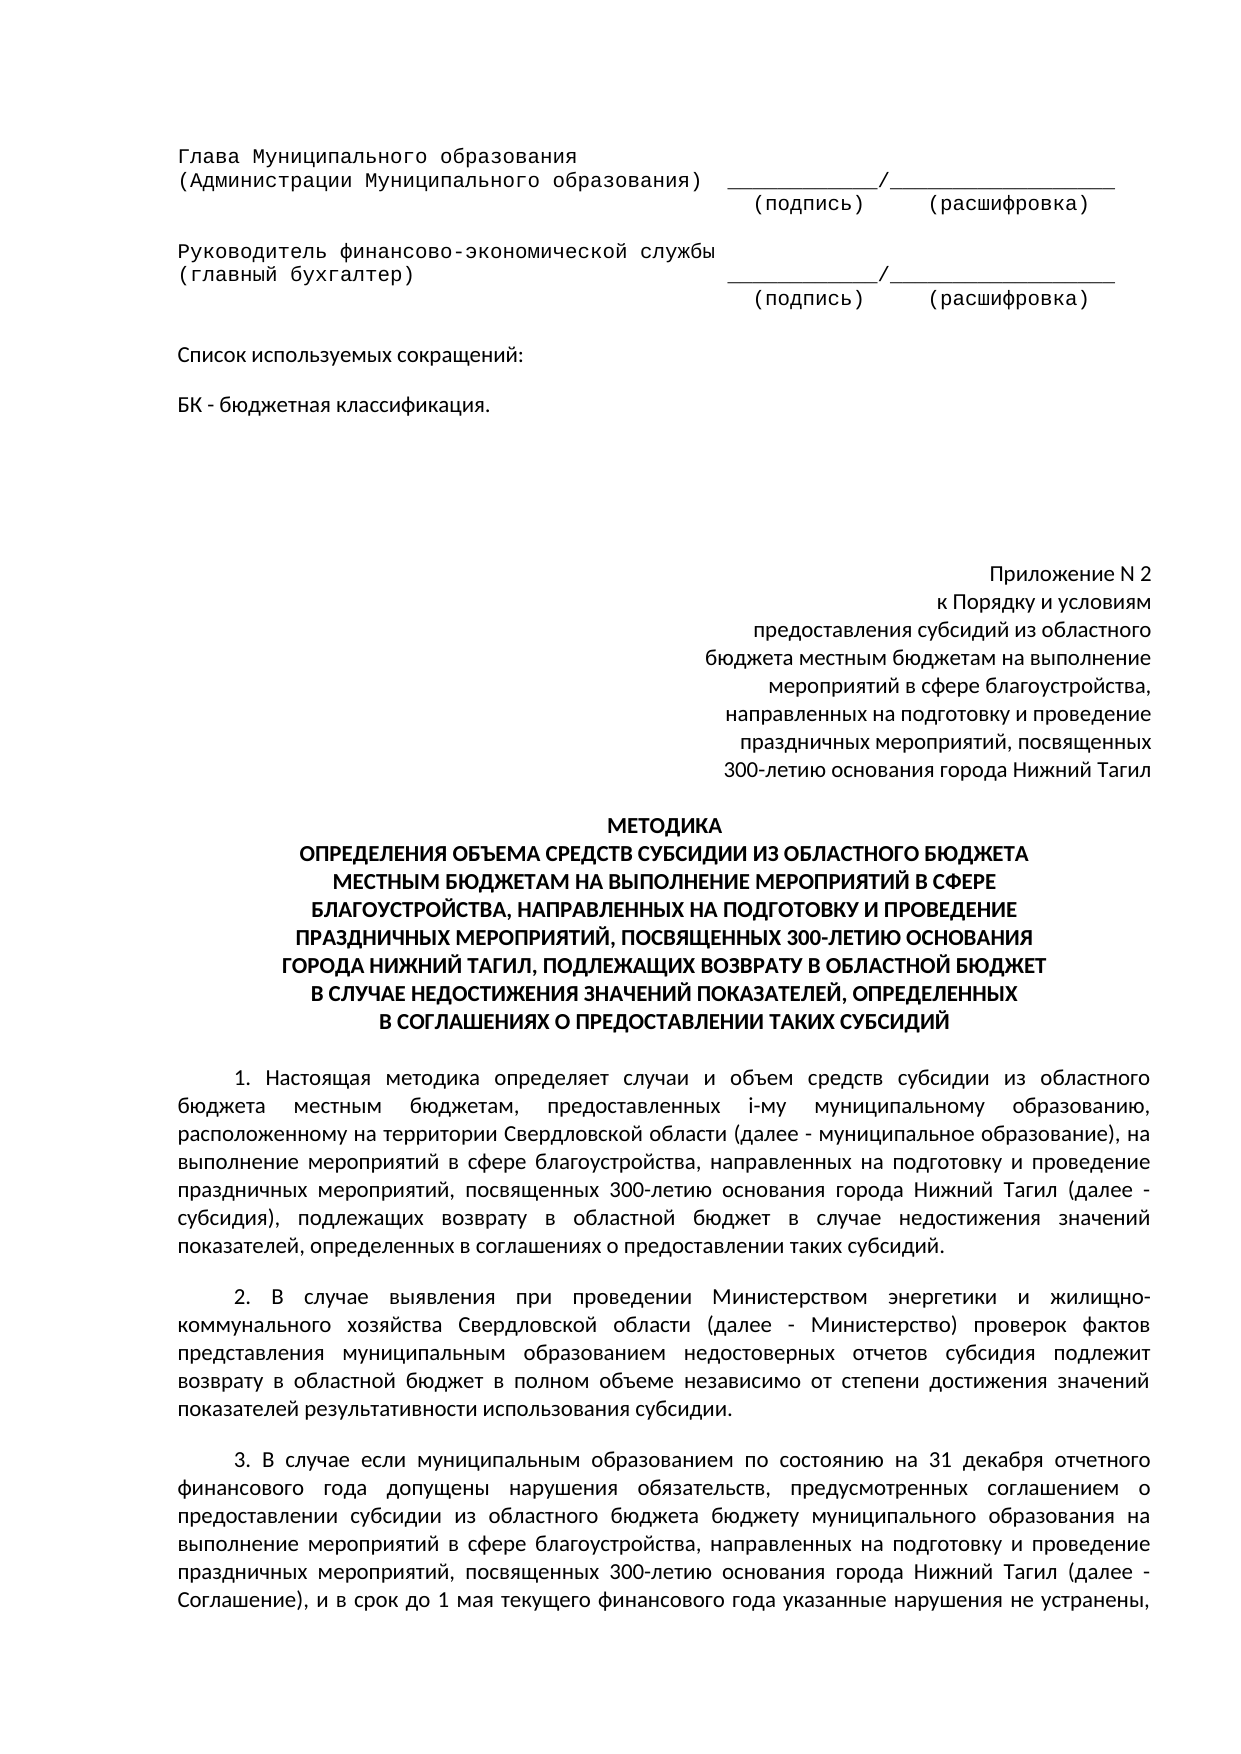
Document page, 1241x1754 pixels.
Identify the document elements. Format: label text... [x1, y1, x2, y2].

text праздничных мероприятий, посвященных [177, 727, 1152, 755]
text Глава Муниципального образования [177, 146, 1152, 170]
text БК - бюджетная классификация. [177, 391, 1152, 419]
title В СЛУЧАЕ НЕДОСТИЖЕНИЯ ЗНАЧЕНИЙ ПОКАЗАТЕЛЕЙ, ОПРЕДЕЛЕННЫХ [177, 979, 1152, 1007]
title БЛАГОУСТРОЙСТВА, НАПРАВЛЕННЫХ НА ПОДГОТОВКУ И ПРОВЕДЕНИЕ [177, 895, 1152, 923]
text (главный бухгалтер) ____________/__________________ [177, 264, 1152, 288]
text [177, 1445, 1152, 1613]
text бюджета местным бюджетам на выполнение [177, 643, 1152, 671]
text (Администрации Муниципального образования) ____________/__________________ [177, 170, 1152, 193]
text Приложение N 2 [177, 559, 1152, 587]
title МЕТОДИКА [177, 811, 1152, 839]
text 300-летию основания города Нижний Тагил [177, 755, 1152, 783]
title ГОРОДА НИЖНИЙ ТАГИЛ, ПОДЛЕЖАЩИХ ВОЗВРАТУ В ОБЛАСТНОЙ БЮДЖЕТ [177, 951, 1152, 979]
text к Порядку и условиям [177, 587, 1152, 615]
text (подпись) (расшифровка) [177, 193, 1152, 217]
text мероприятий в сфере благоустройства, [177, 671, 1152, 699]
text направленных на подготовку и проведение [177, 699, 1152, 727]
title В СОГЛАШЕНИЯХ О ПРЕДОСТАВЛЕНИИ ТАКИХ СУБСИДИЙ [177, 1007, 1152, 1035]
text предоставления субсидий из областного [177, 615, 1152, 643]
text Руководитель финансово-экономической службы [177, 241, 1152, 264]
text 1. Настоящая методика определяет случаи и объем средств субсидии из областного бюджета местным бюджетам, предоставленных i-му муниципальному образованию, расположенному на территории Свердловской области (далее - муниципальное образование), на выполнение мероприятий в сфере благоустройства, направленных на подготовку и проведение праздничных мероприятий, посвященных 300-летию основания города Нижний Тагил (далее - субсидия), подлежащих возврату в областной бюджет в случае недостижения значений показателей, определенных в соглашениях о предоставлении таких субсидий. [177, 1063, 1152, 1259]
text 2. В случае выявления при проведении Министерством энергетики и жилищно-коммунального хозяйства Свердловской области (далее - Министерство) проверок фактов представления муниципальным образованием недостоверных отчетов субсидия подлежит возврату в областной бюджет в полном объеме независимо от степени достижения значений показателей результативности использования субсидии. [177, 1282, 1152, 1422]
title ОПРЕДЕЛЕНИЯ ОБЪЕМА СРЕДСТВ СУБСИДИИ ИЗ ОБЛАСТНОГО БЮДЖЕТА [177, 839, 1152, 867]
title МЕСТНЫМ БЮДЖЕТАМ НА ВЫПОЛНЕНИЕ МЕРОПРИЯТИЙ В СФЕРЕ [177, 867, 1152, 895]
text Список используемых сокращений: [177, 340, 1152, 368]
text (подпись) (расшифровка) [177, 288, 1152, 312]
title ПРАЗДНИЧНЫХ МЕРОПРИЯТИЙ, ПОСВЯЩЕННЫХ 300-ЛЕТИЮ ОСНОВАНИЯ [177, 923, 1152, 951]
